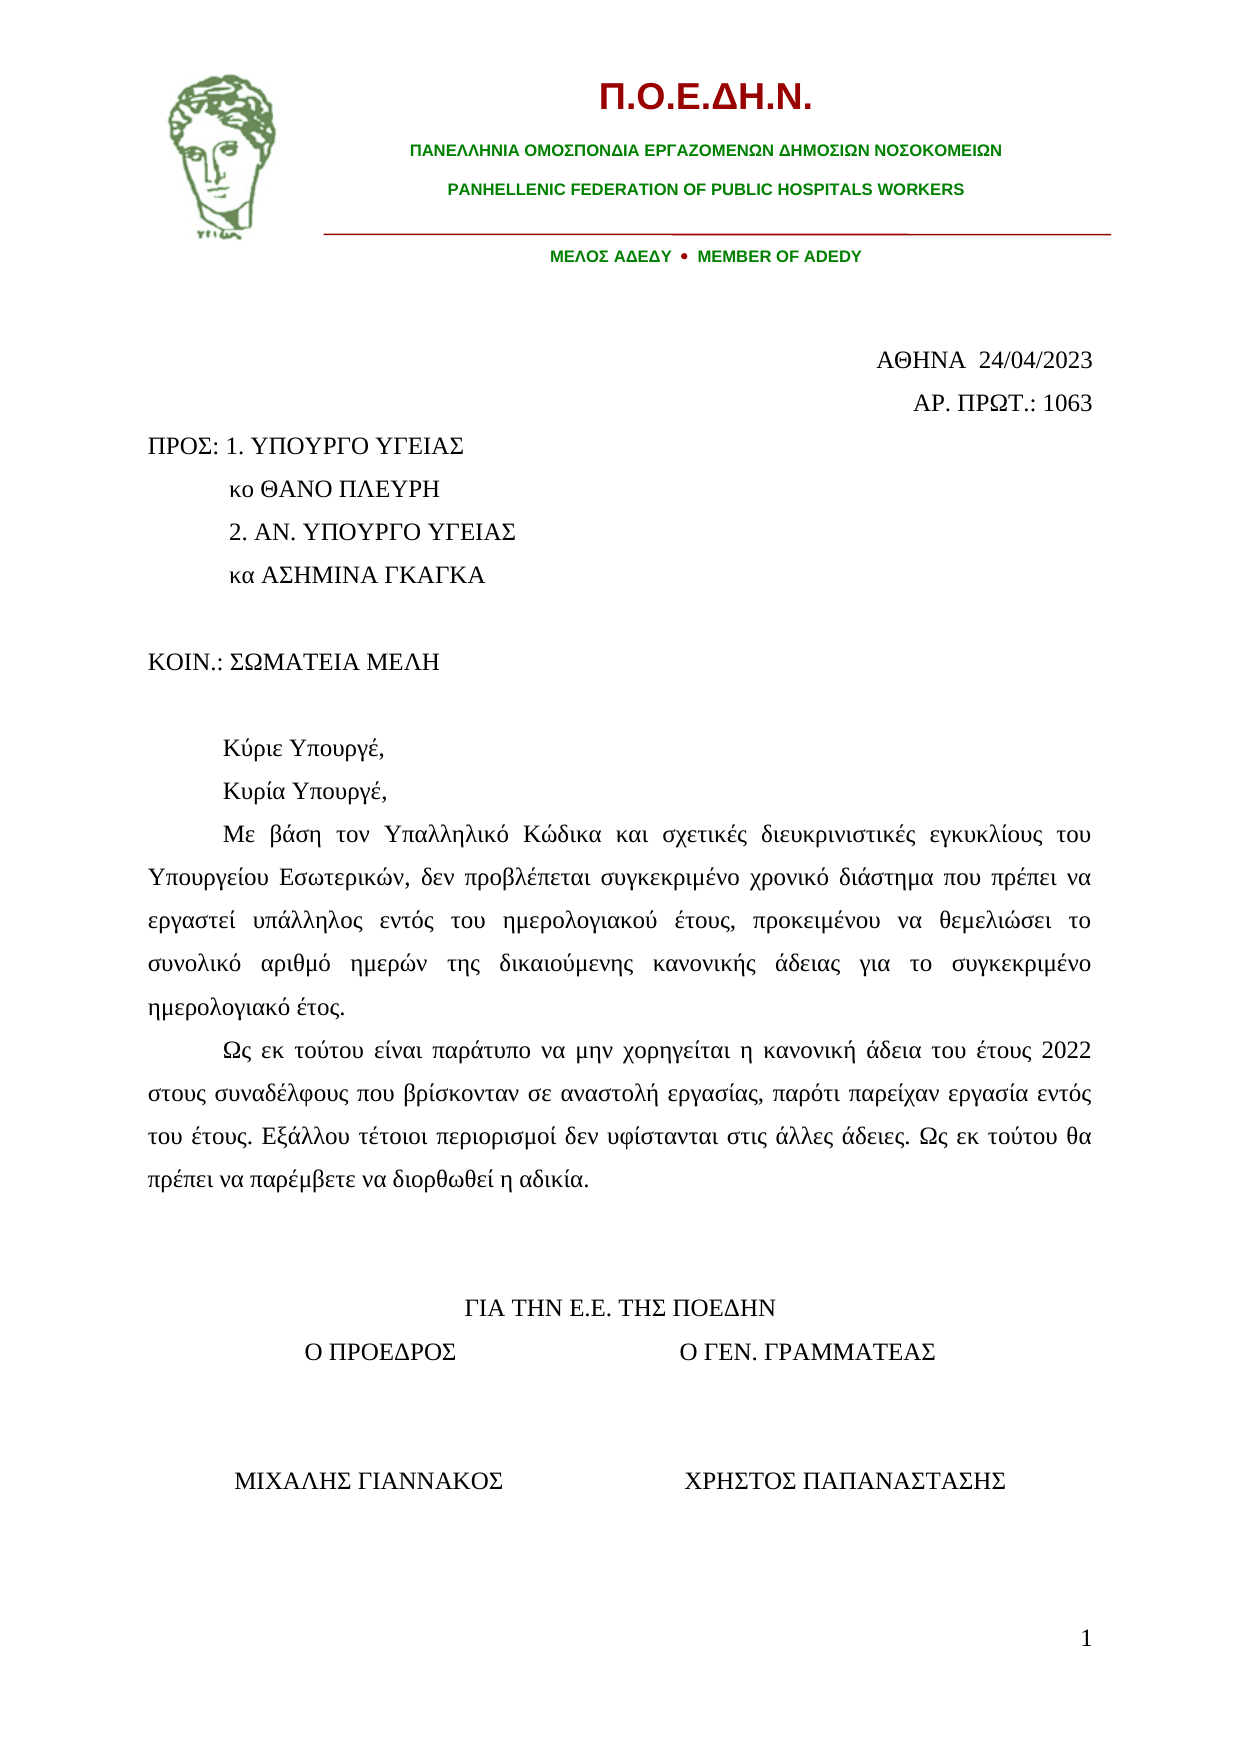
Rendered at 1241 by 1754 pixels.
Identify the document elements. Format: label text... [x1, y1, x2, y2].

text ΠΡΟΣ: 1. ΥΠΟΥΡΓΟ ΥΓΕΙΑΣ [148, 431, 1092, 460]
text Ο ΠΡΟΕΔΡΟΣ Ο ΓΕΝ. ΓΡΑΜΜΑΤΕΑΣ [148, 1337, 1092, 1365]
text κο ΘΑΝΟ ΠΛΕΥΡΗ [148, 474, 1092, 503]
text Ως εκ τούτου είναι παράτυπο να μην χορηγείται η κανονική άδεια του έτους 2022 στους συναδέλφους που βρίσκονταν σε αναστολή εργασίας, παρότι παρείχαν εργασία εντός του έτους. Εξάλλου τέτοιοι περιορισμοί δεν υφίστανται στις άλλες άδειες. Ως εκ τούτου θα πρέπει να παρέμβετε να διορθωθεί η αδικία. [148, 1035, 1092, 1193]
text Με βάση τον Υπαλληλικό Κώδικα και σχετικές διευκρινιστικές εγκυκλίους του Υπουργείου Εσωτερικών, δεν προβλέπεται συγκεκριμένο χρονικό διάστημα που πρέπει να εργαστεί υπάλληλος εντός του ημερολογιακού έτους, προκειμένου να θεμελιώσει το συνολικό αριθμό ημερών της δικαιούμενης κανονικής άδειας για το συγκεκριμένο ημερολογιακό έτος. [148, 819, 1092, 1020]
text 2. ΑΝ. ΥΠΟΥΡΓΟ ΥΓΕΙΑΣ [148, 517, 1092, 546]
text Κυρία Υπουργέ, [148, 776, 1092, 805]
text ΜΙΧΑΛΗΣ ΓΙΑΝΝΑΚΟΣ ΧΡΗΣΤΟΣ ΠΑΠΑΝΑΣΤΑΣΗΣ [148, 1466, 1092, 1495]
text ΑΡ. ΠΡΩΤ.: 1063 [148, 388, 1092, 417]
text Κύριε Υπουργέ, [148, 733, 1092, 762]
text κα ΑΣΗΜΙΝΑ ΓΚΑΓΚΑ [148, 560, 1092, 589]
text ΑΘΗΝΑ 24/04/2023 [148, 345, 1092, 373]
picture [158, 73, 292, 241]
text KOIN.: ΣΩΜΑΤΕΙΑ ΜΕΛΗ [148, 647, 1092, 675]
text ΓΙΑ ΤΗΝ Ε.Ε. ΤΗΣ ΠΟΕΔΗΝ [148, 1293, 1092, 1322]
